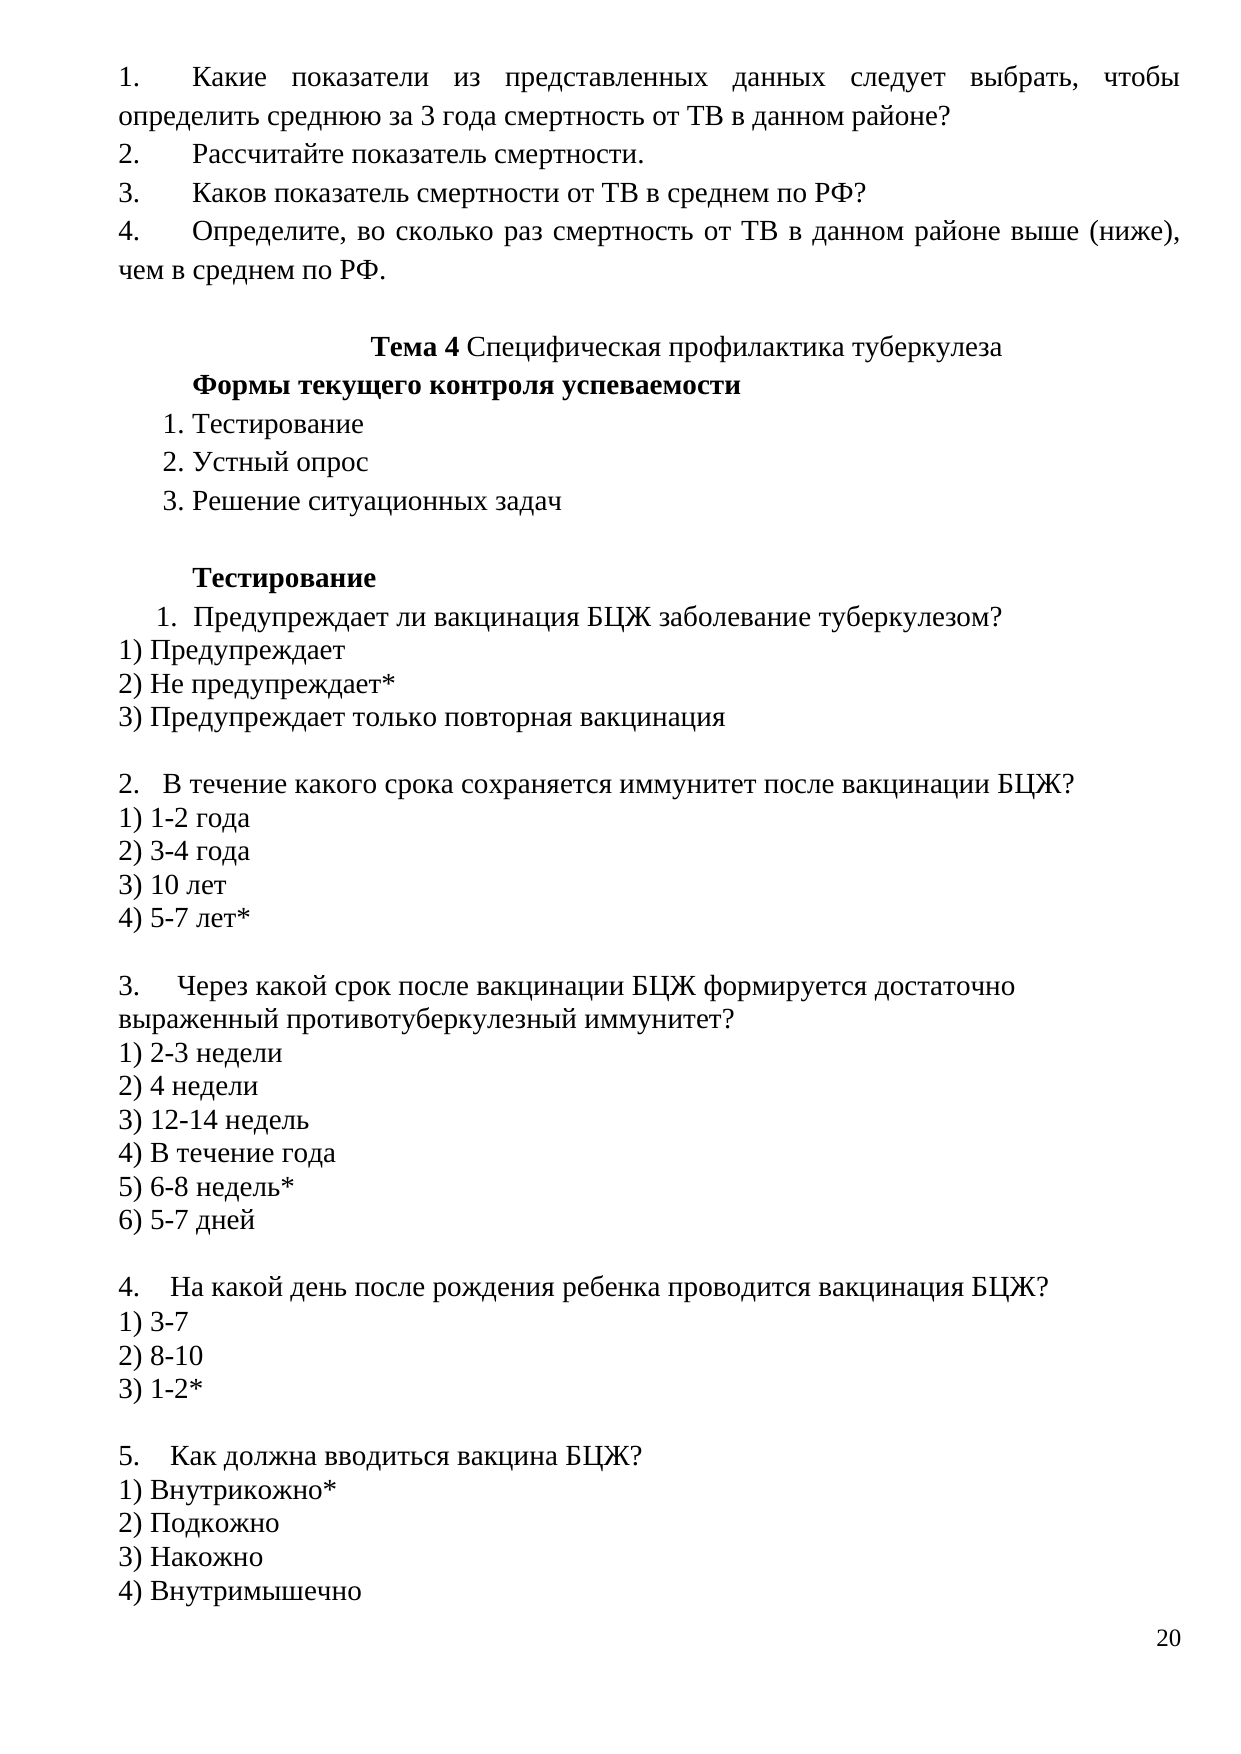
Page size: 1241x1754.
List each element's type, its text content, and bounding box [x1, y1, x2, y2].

text 6) 5-7 дней [118, 1202, 1181, 1236]
text 3) Накожно [118, 1539, 1181, 1573]
text 3) 10 лет [118, 867, 1181, 901]
text 2) 4 недели [118, 1068, 1181, 1102]
list На какой день после рождения ребенка проводится вакцинация БЦЖ? [118, 1269, 1181, 1303]
text 4) В течение года [118, 1135, 1181, 1169]
list Рассчитайте показатель смертности. [118, 136, 1181, 170]
list Через какой срок после вакцинации БЦЖ формируется достаточно выраженный противотуберкулезный иммунитет? [118, 968, 1181, 1035]
text Формы текущего контроля успеваемости [118, 367, 1181, 401]
text 2) 3-4 года [118, 833, 1181, 867]
text Тема 4 Специфическая профилактика туберкулеза [118, 329, 1181, 362]
list Определите, во сколько раз смертность от ТВ в данном районе выше (ниже), чем в среднем по РФ. [118, 213, 1181, 285]
text 2) Подкожно [118, 1506, 1181, 1539]
text 2) 8-10 [118, 1338, 1181, 1371]
list Решение ситуационных задач [162, 483, 1181, 517]
text 1) 1-2 года [118, 800, 1181, 833]
text 4) Внутримышечно [118, 1573, 1181, 1606]
list В течение какого срока сохраняется иммунитет после вакцинации БЦЖ? [118, 766, 1181, 800]
text 4) 5-7 лет* [118, 901, 1181, 934]
list Каков показатель смертности от ТВ в среднем по РФ? [118, 175, 1181, 208]
text 3) 12-14 недель [118, 1102, 1181, 1135]
list Устный опрос [162, 444, 1181, 478]
text 5) 6-8 недель* [118, 1169, 1181, 1202]
text Тестирование [118, 560, 1181, 594]
text 3) Предупреждает только повторная вакцинация [118, 699, 1181, 733]
text 1) 3-7 [118, 1303, 1181, 1338]
text 1) Предупреждает [118, 632, 1181, 666]
text 2) Не предупреждает* [118, 666, 1181, 699]
list Тестирование [162, 406, 1181, 439]
text 1) Внутрикожно* [118, 1472, 1181, 1506]
list Как должна вводиться вакцина БЦЖ? [118, 1438, 1181, 1472]
text 1) 2-3 недели [118, 1035, 1181, 1068]
text 3) 1-2* [118, 1371, 1181, 1405]
list Какие показатели из представленных данных следует выбрать, чтобы определить среднюю за 3 года смертность от ТВ в данном районе? [118, 59, 1181, 131]
list Предупреждает ли вакцинация БЦЖ заболевание туберкулезом? [156, 599, 1181, 632]
